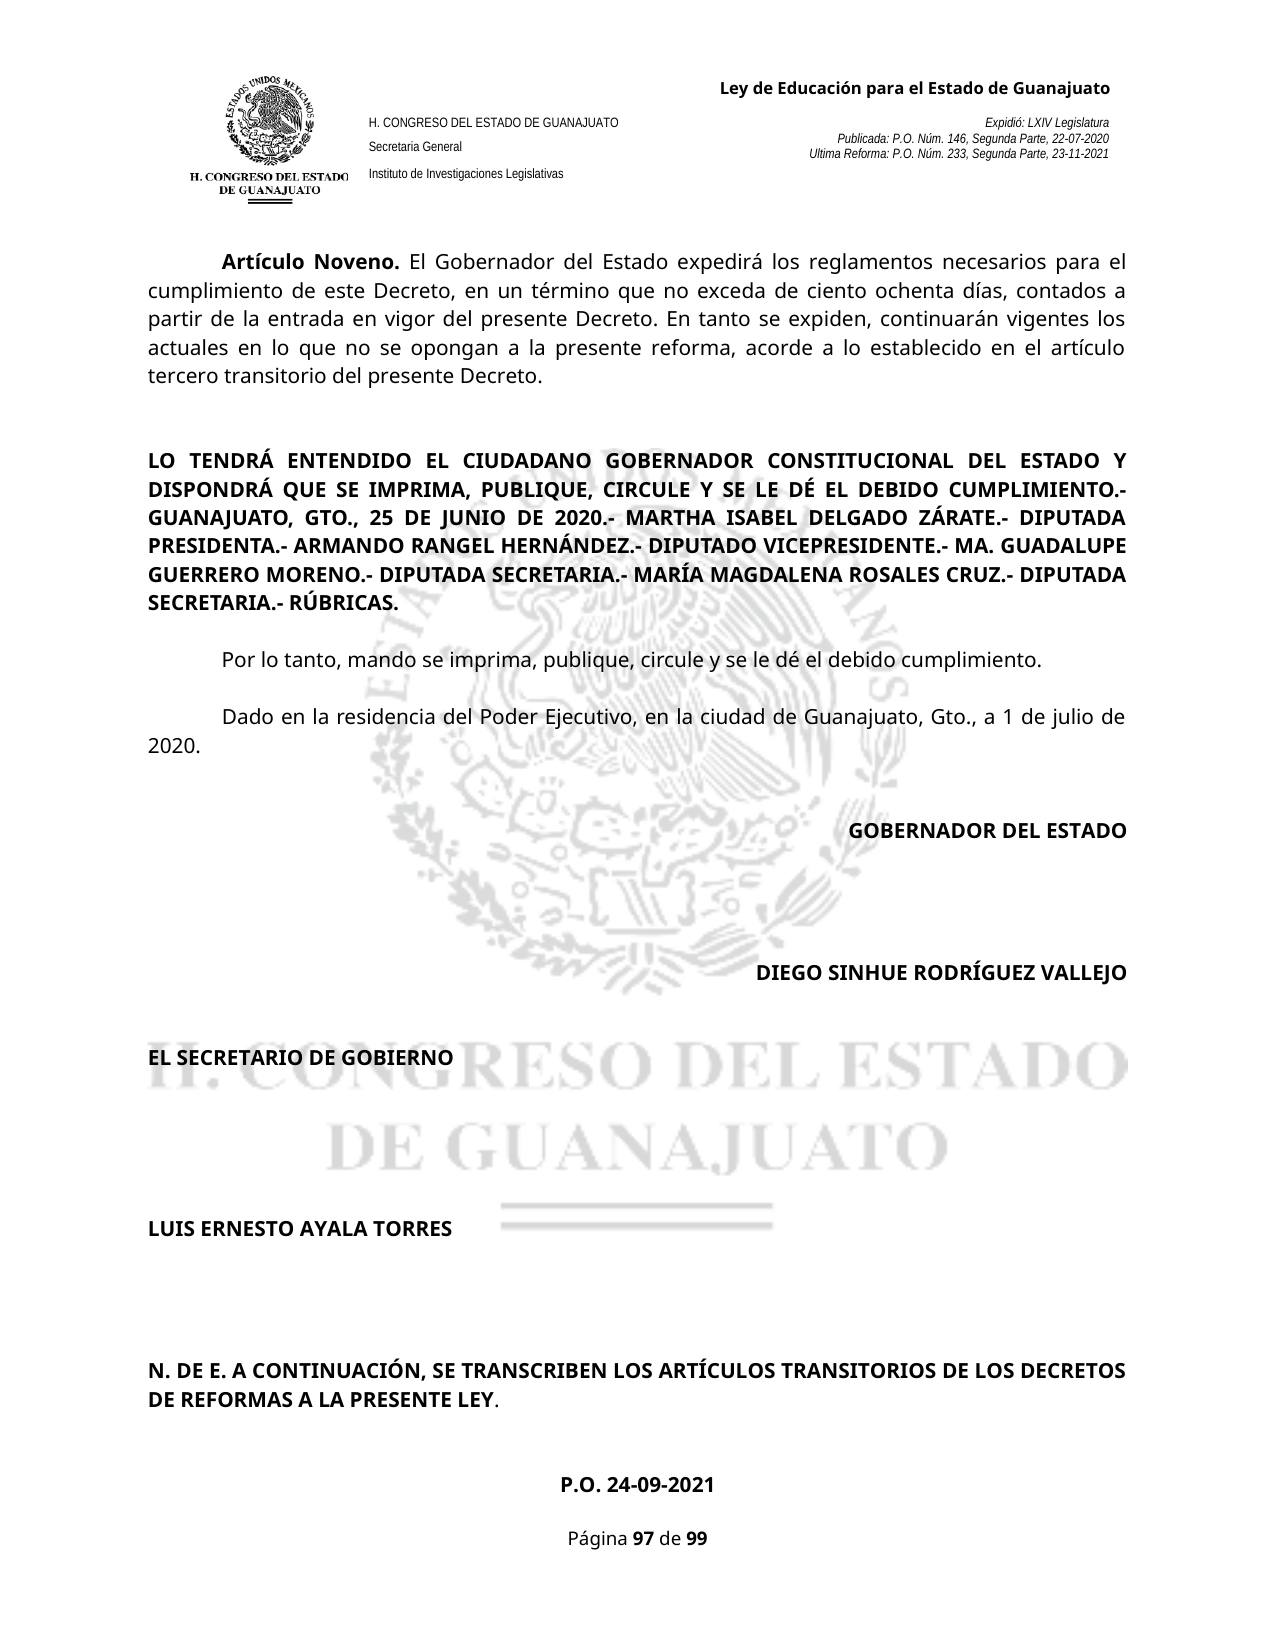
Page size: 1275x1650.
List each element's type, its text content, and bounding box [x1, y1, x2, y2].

text P.O. 24-09-2021 [148, 1470, 1127, 1498]
text Artículo Noveno. El Gobernador del Estado expedirá los reglamentos necesarios para el cumplimiento de este Decreto, en un término que no exceda de ciento ochenta días, contados a partir de la entrada en vigor del presente Decreto. En tanto se expiden, continuarán vigentes los actuales en lo que no se opongan a la presente reforma, acorde a lo establecido en el artículo tercero transitorio del presente Decreto. [148, 247, 1127, 389]
text GOBERNADOR DEL ESTADO [148, 816, 1127, 844]
text N. DE E. A CONTINUACIÓN, SE TRANSCRIBEN LOS ARTÍCULOS TRANSITORIOS DE LOS DECRETOS DE REFORMAS A LA PRESENTE LEY. [148, 1356, 1127, 1413]
picture [190, 76, 348, 210]
text EL SECRETARIO DE GOBIERNO [148, 1043, 1127, 1072]
text Dado en la residencia del Poder Ejecutivo, en la ciudad de Guanajuato, Gto., a 1 de julio de 2020. [148, 702, 1127, 759]
text LO TENDRÁ ENTENDIDO EL CIUDADANO GOBERNADOR CONSTITUCIONAL DEL ESTADO Y DISPONDRÁ QUE SE IMPRIMA, PUBLIQUE, CIRCULE Y SE LE DÉ EL DEBIDO CUMPLIMIENTO.- GUANAJUATO, GTO., 25 DE JUNIO DE 2020.- MARTHA ISABEL DELGADO ZÁRATE.- DIPUTADA PRESIDENTA.- ARMANDO RANGEL HERNÁNDEZ.- DIPUTADO VICEPRESIDENTE.- MA. GUADALUPE GUERRERO MORENO.- DIPUTADA SECRETARIA.- MARÍA MAGDALENA ROSALES CRUZ.- DIPUTADA SECRETARIA.- RÚBRICAS. [148, 446, 1127, 617]
text DIEGO SINHUE RODRÍGUEZ VALLEJO [148, 958, 1127, 987]
text Por lo tanto, mando se imprima, publique, circule y se le dé el debido cumplimiento. [148, 645, 1132, 674]
text LUIS ERNESTO AYALA TORRES [148, 1214, 1127, 1243]
